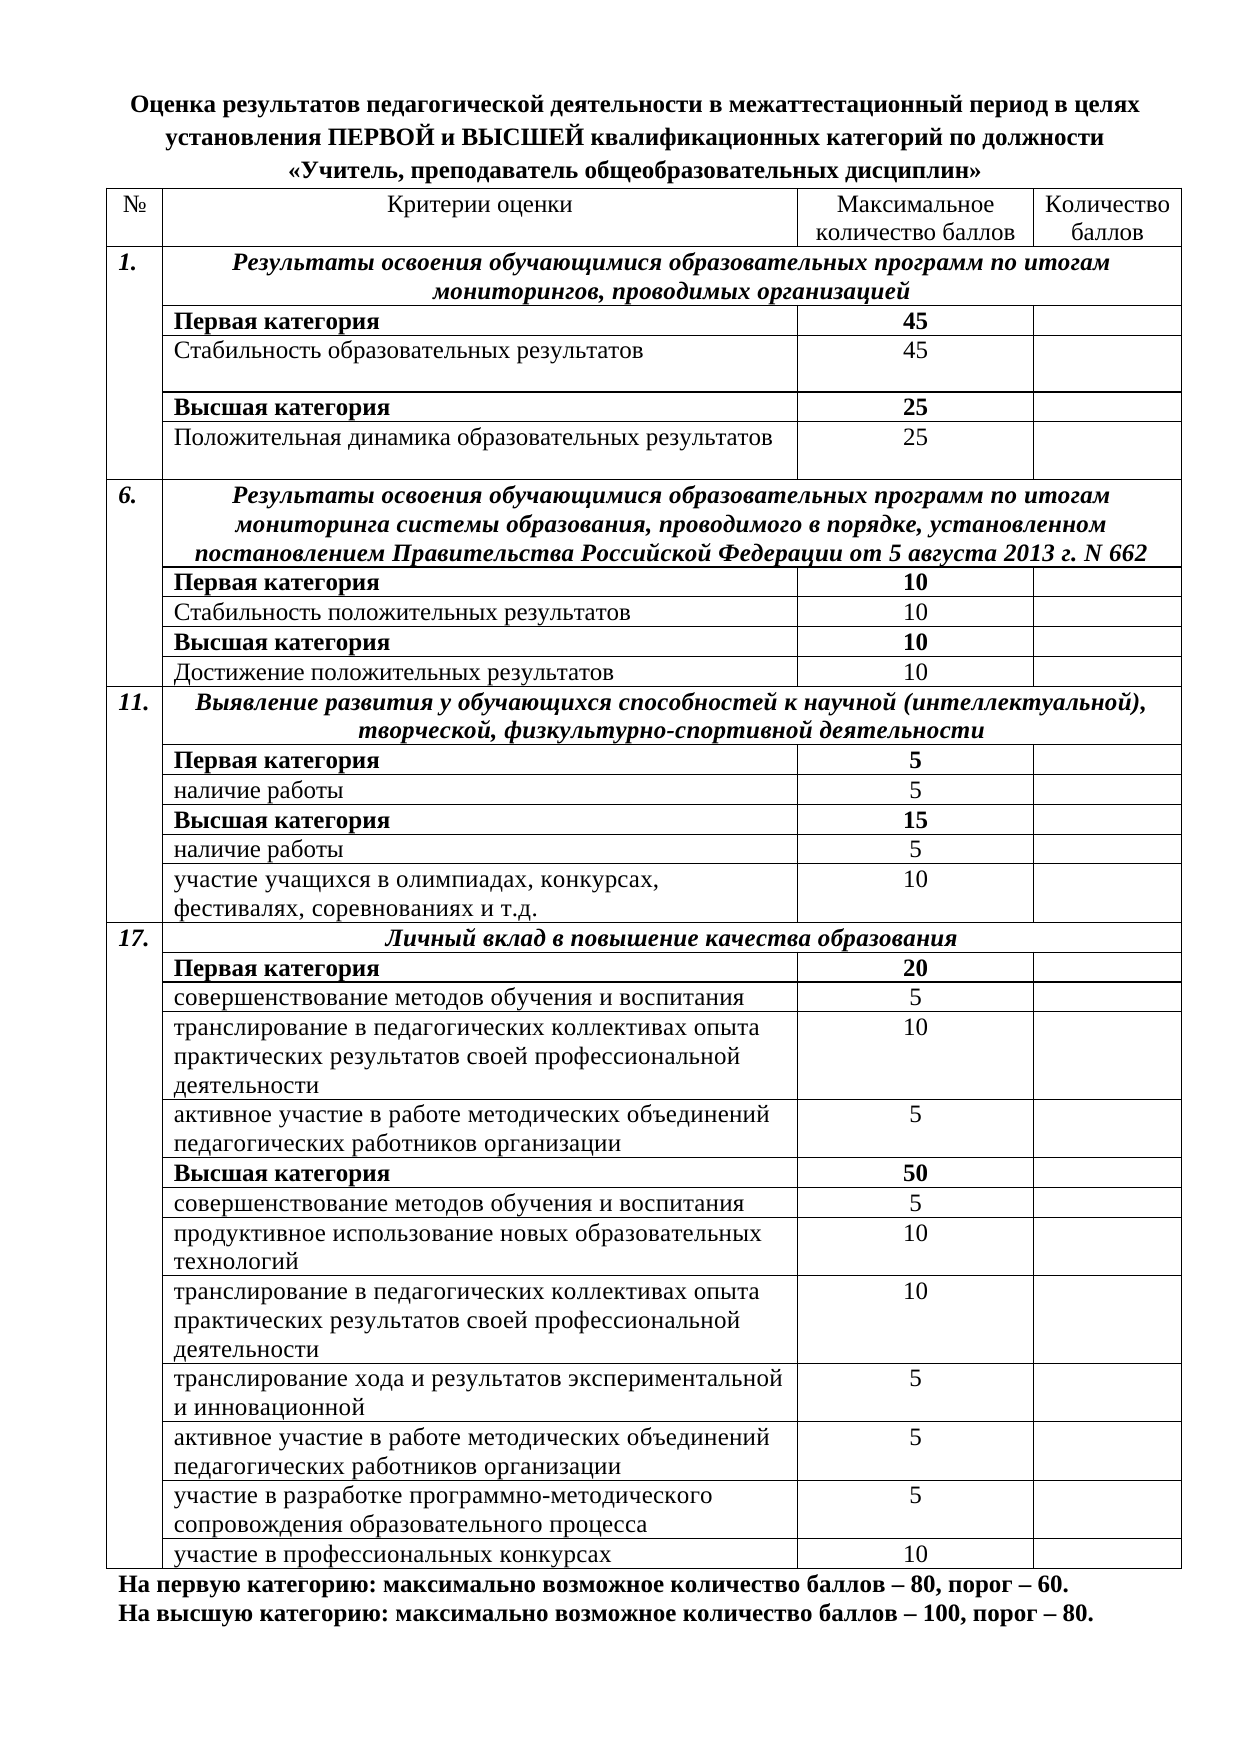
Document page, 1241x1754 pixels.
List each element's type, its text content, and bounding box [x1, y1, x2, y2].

table_cell активное участие в работе методических объединений педагогических работников организации [163, 1422, 797, 1479]
table_cell Высшая категория [163, 805, 797, 833]
table_cell 45 [798, 336, 1033, 391]
table_cell [107, 687, 162, 922]
text На первую категорию: максимально возможное количество баллов – 80, порог – 60. [118, 1569, 1152, 1598]
table_cell Результаты освоения обучающимися образовательных программ по итогам мониторингов, проводимых организацией [163, 247, 1181, 305]
table_cell [1034, 422, 1181, 479]
table_header Максимальное количество баллов [798, 189, 1033, 246]
table_cell продуктивное использование новых образовательных технологий [163, 1218, 797, 1275]
table_cell Результаты освоения обучающимися образовательных программ по итогам мониторинга системы образования, проводимого в порядке, установленном постановлением Правительства Российской Федерации от 5 августа 2013 г. N 662 [163, 480, 1181, 566]
table_cell [1034, 953, 1181, 981]
table_cell Выявление развития у обучающихся способностей к научной (интеллектуальной), творческой, физкультурно-спортивной деятельности [163, 687, 1181, 744]
table_cell Личный вклад в повышение качества образования [163, 923, 1181, 952]
table_cell [1034, 306, 1181, 334]
table_cell [1034, 1276, 1181, 1362]
table_cell [1034, 393, 1181, 421]
table_cell [1034, 1422, 1181, 1479]
table_header № [107, 189, 162, 246]
table_cell Стабильность положительных результатов [163, 597, 797, 626]
table_cell [1034, 336, 1181, 391]
table_cell Высшая категория [163, 1158, 797, 1187]
table_cell 5 [798, 983, 1033, 1011]
table_cell 10 [798, 1539, 1033, 1568]
table_cell Первая категория [163, 306, 797, 334]
table_cell [1034, 835, 1181, 863]
table_cell Первая категория [163, 745, 797, 774]
table_cell [107, 923, 162, 1568]
table_cell наличие работы [163, 775, 797, 804]
table_cell участие учащихся в олимпиадах, конкурсах, фестивалях, соревнованиях и т.д. [163, 864, 797, 922]
table_cell 5 [798, 1100, 1033, 1157]
table_cell 10 [798, 1012, 1033, 1098]
table_cell 10 [798, 657, 1033, 686]
table_cell [1034, 1539, 1181, 1568]
table_cell Стабильность образовательных результатов [163, 336, 797, 391]
table_cell 5 [798, 835, 1033, 863]
table_cell [1034, 983, 1181, 1011]
table_cell совершенствование методов обучения и воспитания [163, 1188, 797, 1217]
table_cell Достижение положительных результатов [163, 657, 797, 686]
table_cell [1034, 1218, 1181, 1275]
table_cell [1034, 568, 1181, 596]
table_cell [1034, 864, 1181, 922]
table_cell транслирование хода и результатов экспериментальной и инновационной [163, 1364, 797, 1421]
table_cell совершенствование методов обучения и воспитания [163, 983, 797, 1011]
table_cell 5 [798, 745, 1033, 774]
table_cell 15 [798, 805, 1033, 833]
text На высшую категорию: максимально возможное количество баллов – 100, порог – 80. [118, 1598, 1152, 1626]
table_cell [1034, 657, 1181, 686]
table_cell 45 [798, 306, 1033, 334]
table_cell [1034, 597, 1181, 626]
table_cell [107, 247, 162, 479]
table_cell 10 [798, 1218, 1033, 1275]
table_cell 10 [798, 568, 1033, 596]
table_cell активное участие в работе методических объединений педагогических работников организации [163, 1100, 797, 1157]
table_cell 5 [798, 775, 1033, 804]
table_cell [1034, 1364, 1181, 1421]
table_cell 10 [798, 1276, 1033, 1362]
table_cell 25 [798, 393, 1033, 421]
table_cell Высшая категория [163, 393, 797, 421]
table_cell 5 [798, 1364, 1033, 1421]
table_cell [1034, 1481, 1181, 1538]
table_cell [1034, 1158, 1181, 1187]
table_cell транслирование в педагогических коллективах опыта практических результатов своей профессиональной деятельности [163, 1276, 797, 1362]
table_cell 10 [798, 597, 1033, 626]
table_cell 50 [798, 1158, 1033, 1187]
table_cell транслирование в педагогических коллективах опыта практических результатов своей профессиональной деятельности [163, 1012, 797, 1098]
table_header Критерии оценки [163, 189, 797, 246]
table_cell [1034, 1188, 1181, 1217]
table_cell 20 [798, 953, 1033, 981]
table_cell Первая категория [163, 953, 797, 981]
table_cell 5 [798, 1481, 1033, 1538]
table_cell [1034, 627, 1181, 656]
table_cell [107, 480, 162, 686]
table_cell 5 [798, 1422, 1033, 1479]
table_cell [1034, 745, 1181, 774]
table_cell наличие работы [163, 835, 797, 863]
table_cell [1034, 1012, 1181, 1098]
table_cell 10 [798, 627, 1033, 656]
table_cell участие в профессиональных конкурсах [163, 1539, 797, 1568]
table_cell [1034, 775, 1181, 804]
table_cell Высшая категория [163, 627, 797, 656]
table_header Количество баллов [1034, 189, 1181, 246]
table_cell [1034, 805, 1181, 833]
table_cell [1034, 1100, 1181, 1157]
table_cell Положительная динамика образовательных результатов [163, 422, 797, 479]
text Оценка результатов педагогической деятельности в межаттестационный период в целях установления ПЕРВОЙ и ВЫСШЕЙ квалификационных категорий по должности «Учитель, преподаватель общеобразовательных дисциплин» [118, 89, 1152, 183]
table_cell участие в разработке программно-методического сопровождения образовательного процесса [163, 1481, 797, 1538]
table_cell 25 [798, 422, 1033, 479]
table_cell Первая категория [163, 568, 797, 596]
table_cell 10 [798, 864, 1033, 922]
table_cell 5 [798, 1188, 1033, 1217]
